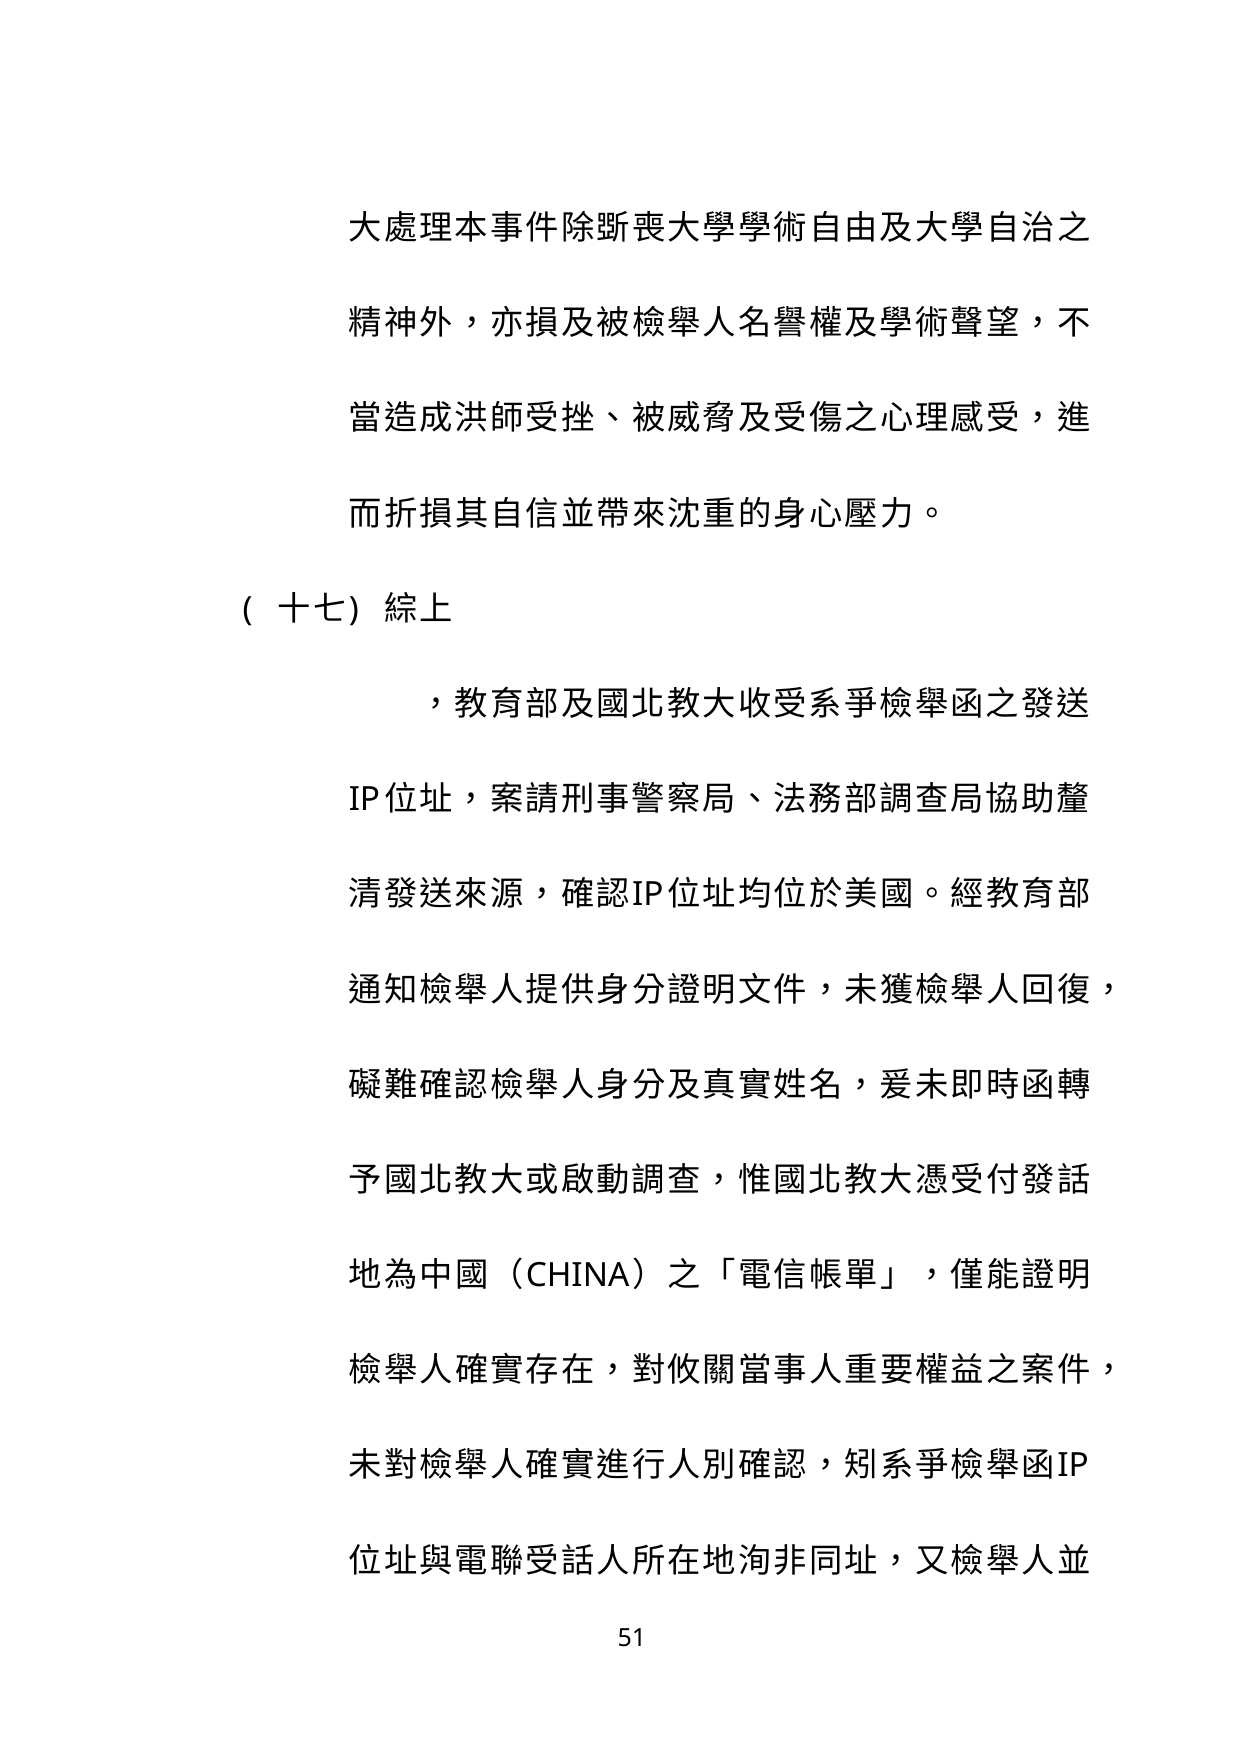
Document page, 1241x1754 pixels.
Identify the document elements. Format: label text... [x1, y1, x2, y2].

subtitle 綜上 [242, 558, 1092, 653]
